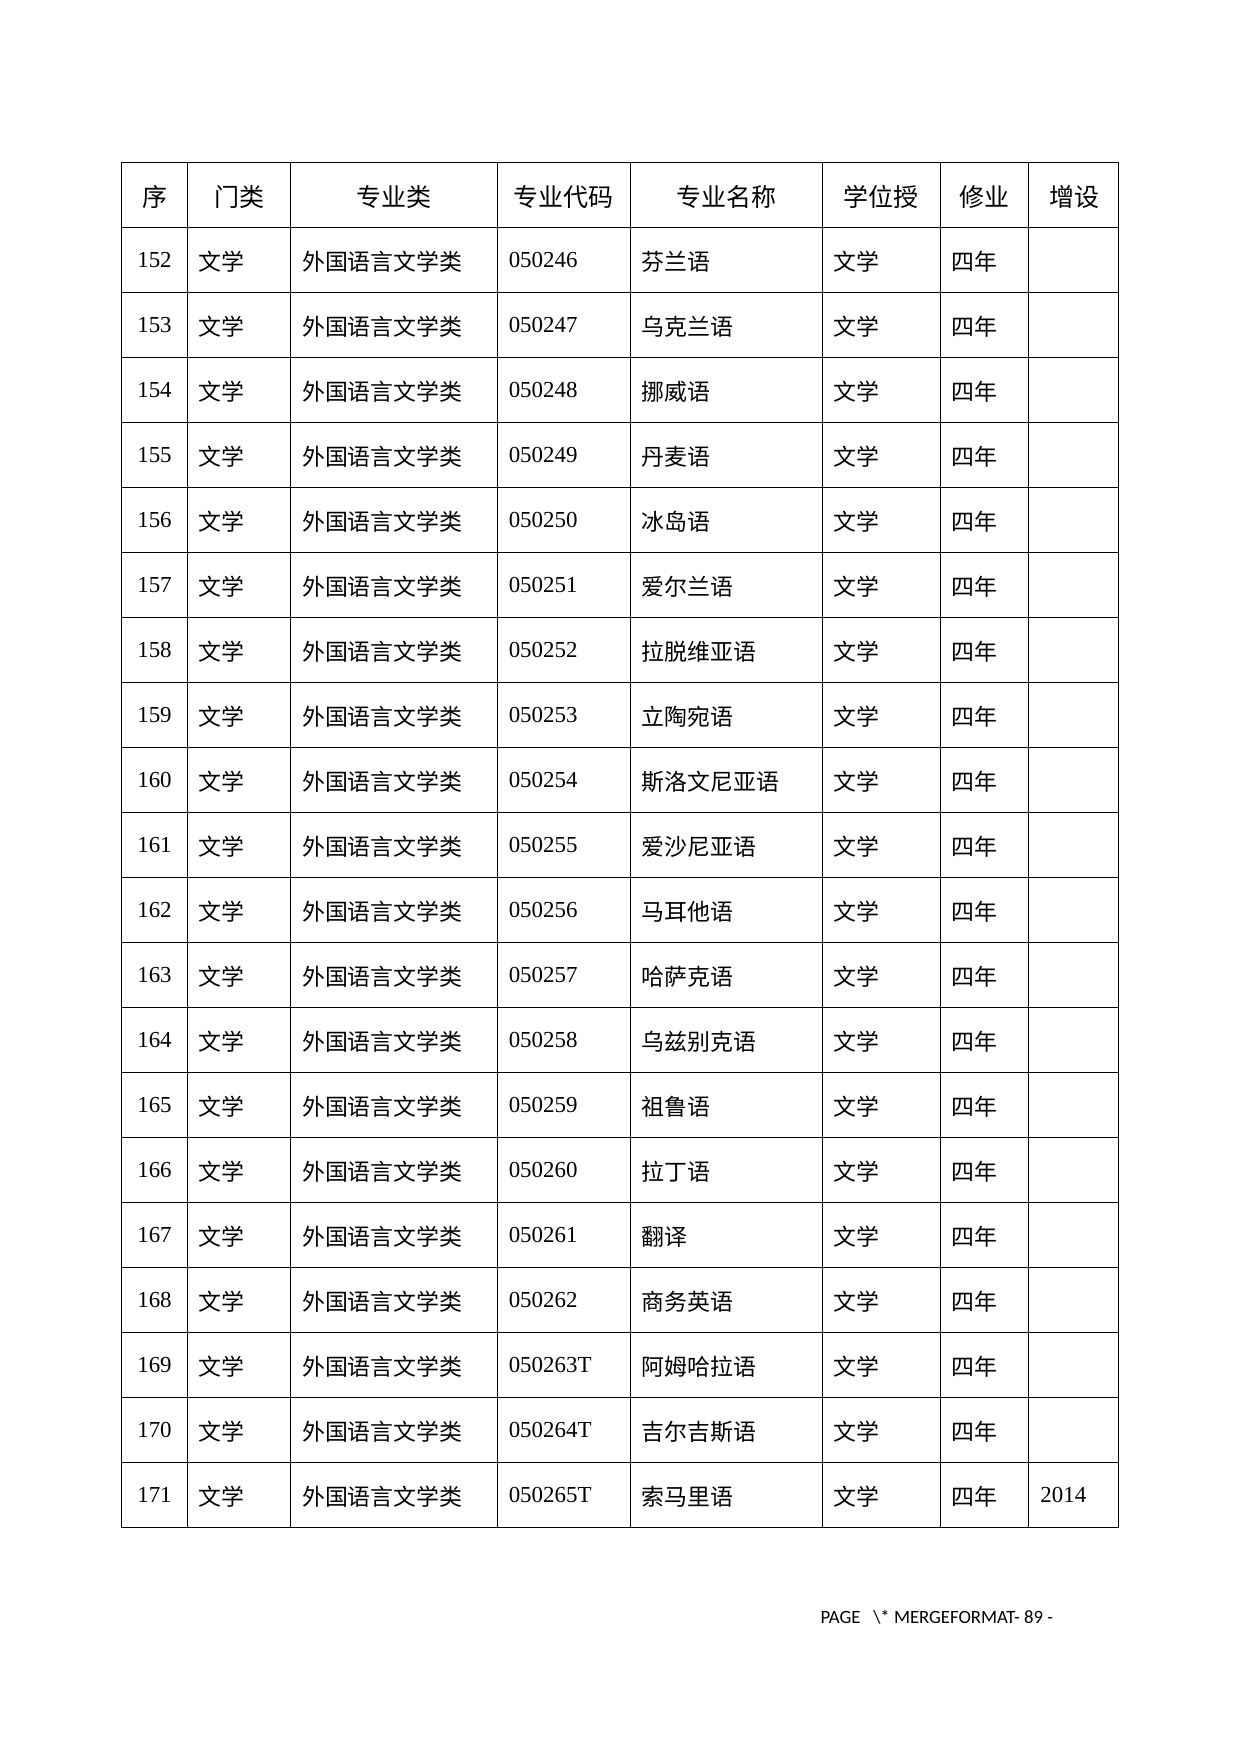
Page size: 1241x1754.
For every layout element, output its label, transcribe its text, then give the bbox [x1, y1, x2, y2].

table_cell 文学 [188, 618, 290, 682]
table_cell 四年 [941, 618, 1028, 682]
table_cell 哈萨克语 [631, 943, 822, 1007]
table_cell 外国语言文学类 [291, 618, 497, 682]
table_cell 050256 [498, 878, 630, 942]
table_cell 156 [122, 488, 187, 552]
table_cell 159 [122, 683, 187, 747]
table_header 修业年限 [941, 163, 1028, 227]
table_cell 160 [122, 748, 187, 812]
table_cell 157 [122, 553, 187, 617]
table_header 专业名称 [631, 163, 822, 227]
table_cell 外国语言文学类 [291, 1008, 497, 1072]
table_cell 祖鲁语 [631, 1073, 822, 1137]
table_cell 外国语言文学类 [291, 1463, 497, 1527]
table_cell 文学 [188, 683, 290, 747]
table_cell 四年 [941, 1268, 1028, 1332]
table_cell 文学 [188, 488, 290, 552]
table_cell 文学 [188, 1333, 290, 1397]
table_cell 四年 [941, 228, 1028, 292]
table_cell 文学 [188, 1268, 290, 1332]
table_cell [1029, 1398, 1118, 1462]
table_cell 文学 [823, 748, 940, 812]
table_cell 170 [122, 1398, 187, 1462]
table_cell 161 [122, 813, 187, 877]
table_cell 立陶宛语 [631, 683, 822, 747]
table_cell [1029, 813, 1118, 877]
table_cell 外国语言文学类 [291, 1333, 497, 1397]
table_cell [1029, 228, 1118, 292]
table_cell 文学 [823, 1138, 940, 1202]
table_cell 152 [122, 228, 187, 292]
table_cell 050250 [498, 488, 630, 552]
table_cell [1029, 1268, 1118, 1332]
table_cell 文学 [823, 293, 940, 357]
table_cell 外国语言文学类 [291, 813, 497, 877]
table_cell 文学 [823, 423, 940, 487]
table_cell 文学 [188, 1398, 290, 1462]
table_cell 050257 [498, 943, 630, 1007]
table_cell [1029, 358, 1118, 422]
table_cell 050261 [498, 1203, 630, 1267]
table_cell 文学 [823, 1268, 940, 1332]
table_header 增设年份 [1029, 163, 1118, 227]
table_cell 文学 [823, 618, 940, 682]
table_cell 四年 [941, 488, 1028, 552]
table_cell 155 [122, 423, 187, 487]
table_cell 拉丁语 [631, 1138, 822, 1202]
table_cell 四年 [941, 1203, 1028, 1267]
table_cell 文学 [188, 943, 290, 1007]
table_cell [1029, 1073, 1118, 1137]
table_cell 商务英语 [631, 1268, 822, 1332]
table_cell 四年 [941, 1008, 1028, 1072]
table_cell 外国语言文学类 [291, 878, 497, 942]
table_cell 050255 [498, 813, 630, 877]
table_cell 文学 [823, 553, 940, 617]
table_cell [1029, 1203, 1118, 1267]
table_cell 2014 [1029, 1463, 1118, 1527]
table_cell 外国语言文学类 [291, 423, 497, 487]
table_cell 167 [122, 1203, 187, 1267]
table_cell [1029, 553, 1118, 617]
table_cell 163 [122, 943, 187, 1007]
table_header 门类 [188, 163, 290, 227]
table_cell 164 [122, 1008, 187, 1072]
table_cell 文学 [823, 488, 940, 552]
table_cell [1029, 618, 1118, 682]
table_cell 外国语言文学类 [291, 683, 497, 747]
table_cell [1029, 683, 1118, 747]
table_cell 四年 [941, 813, 1028, 877]
table_cell 四年 [941, 1463, 1028, 1527]
table_cell 050263T [498, 1333, 630, 1397]
table_cell 外国语言文学类 [291, 358, 497, 422]
table_cell 050265T [498, 1463, 630, 1527]
table_cell 文学 [823, 943, 940, 1007]
table_cell 050262 [498, 1268, 630, 1332]
table_cell 乌兹别克语 [631, 1008, 822, 1072]
table_cell 文学 [188, 293, 290, 357]
table_cell 文学 [188, 1138, 290, 1202]
table_cell 050254 [498, 748, 630, 812]
table_cell 乌克兰语 [631, 293, 822, 357]
table_cell 050249 [498, 423, 630, 487]
table_header 专业类 [291, 163, 497, 227]
table_cell 153 [122, 293, 187, 357]
table_cell [1029, 423, 1118, 487]
table_cell [1029, 1008, 1118, 1072]
table_cell 四年 [941, 878, 1028, 942]
table_cell 文学 [188, 1008, 290, 1072]
table_cell 文学 [823, 1333, 940, 1397]
table_cell 文学 [823, 1073, 940, 1137]
table_cell 四年 [941, 293, 1028, 357]
table_cell 四年 [941, 1138, 1028, 1202]
table_cell 154 [122, 358, 187, 422]
table_cell 丹麦语 [631, 423, 822, 487]
table_cell 171 [122, 1463, 187, 1527]
table_cell 050260 [498, 1138, 630, 1202]
table_cell 文学 [188, 423, 290, 487]
table_cell 拉脱维亚语 [631, 618, 822, 682]
table_cell 050252 [498, 618, 630, 682]
table_cell 四年 [941, 1398, 1028, 1462]
table_cell 翻译 [631, 1203, 822, 1267]
table_cell 阿姆哈拉语 [631, 1333, 822, 1397]
table_cell 050248 [498, 358, 630, 422]
table_cell [1029, 748, 1118, 812]
table_cell 外国语言文学类 [291, 1138, 497, 1202]
table_cell [1029, 1333, 1118, 1397]
table_cell 四年 [941, 553, 1028, 617]
table_cell 文学 [823, 358, 940, 422]
table_cell 外国语言文学类 [291, 1073, 497, 1137]
table_cell 四年 [941, 683, 1028, 747]
table_header 专业代码 [498, 163, 630, 227]
table_cell 外国语言文学类 [291, 1398, 497, 1462]
table_cell 挪威语 [631, 358, 822, 422]
table_cell 斯洛文尼亚语 [631, 748, 822, 812]
table_cell 吉尔吉斯语 [631, 1398, 822, 1462]
table_cell 050246 [498, 228, 630, 292]
table_cell 冰岛语 [631, 488, 822, 552]
table_cell 外国语言文学类 [291, 553, 497, 617]
table_cell 马耳他语 [631, 878, 822, 942]
table_cell 外国语言文学类 [291, 1268, 497, 1332]
table_cell 162 [122, 878, 187, 942]
table_cell 四年 [941, 1073, 1028, 1137]
table_cell 166 [122, 1138, 187, 1202]
table_cell 四年 [941, 358, 1028, 422]
table_header 序号 [122, 163, 187, 227]
table_cell 外国语言文学类 [291, 488, 497, 552]
table_cell 外国语言文学类 [291, 228, 497, 292]
table_cell 文学 [188, 1203, 290, 1267]
table_cell 文学 [823, 1463, 940, 1527]
table_cell 外国语言文学类 [291, 293, 497, 357]
table_cell 文学 [188, 553, 290, 617]
table_cell 索马里语 [631, 1463, 822, 1527]
table_cell 外国语言文学类 [291, 943, 497, 1007]
table_cell 文学 [188, 1073, 290, 1137]
table_cell 文学 [188, 878, 290, 942]
table_cell 文学 [823, 1203, 940, 1267]
table_cell [1029, 488, 1118, 552]
table_cell 文学 [823, 813, 940, 877]
table_cell [1029, 293, 1118, 357]
table_cell 文学 [823, 1008, 940, 1072]
table_cell 爱尔兰语 [631, 553, 822, 617]
table_cell 文学 [823, 878, 940, 942]
table_cell 文学 [823, 1398, 940, 1462]
table_cell 050264T [498, 1398, 630, 1462]
table_cell 芬兰语 [631, 228, 822, 292]
table_cell 四年 [941, 943, 1028, 1007]
table_cell 050259 [498, 1073, 630, 1137]
table_cell 050258 [498, 1008, 630, 1072]
table_cell [1029, 943, 1118, 1007]
table_cell 050253 [498, 683, 630, 747]
table_cell 文学 [188, 228, 290, 292]
table_cell 文学 [188, 748, 290, 812]
table_cell 158 [122, 618, 187, 682]
table_cell 四年 [941, 748, 1028, 812]
table_cell [1029, 1138, 1118, 1202]
table_cell 文学 [823, 228, 940, 292]
table_cell 文学 [823, 683, 940, 747]
table_cell 文学 [188, 813, 290, 877]
table_cell [1029, 878, 1118, 942]
table_cell 文学 [188, 358, 290, 422]
table_cell 168 [122, 1268, 187, 1332]
table_header 学位授予门类 [823, 163, 940, 227]
table_cell 外国语言文学类 [291, 1203, 497, 1267]
table_cell 外国语言文学类 [291, 748, 497, 812]
table_cell 四年 [941, 423, 1028, 487]
table_cell 文学 [188, 1463, 290, 1527]
table_cell 050247 [498, 293, 630, 357]
table_cell 165 [122, 1073, 187, 1137]
table_cell 四年 [941, 1333, 1028, 1397]
table_cell 050251 [498, 553, 630, 617]
table_cell 爱沙尼亚语 [631, 813, 822, 877]
table_cell 169 [122, 1333, 187, 1397]
